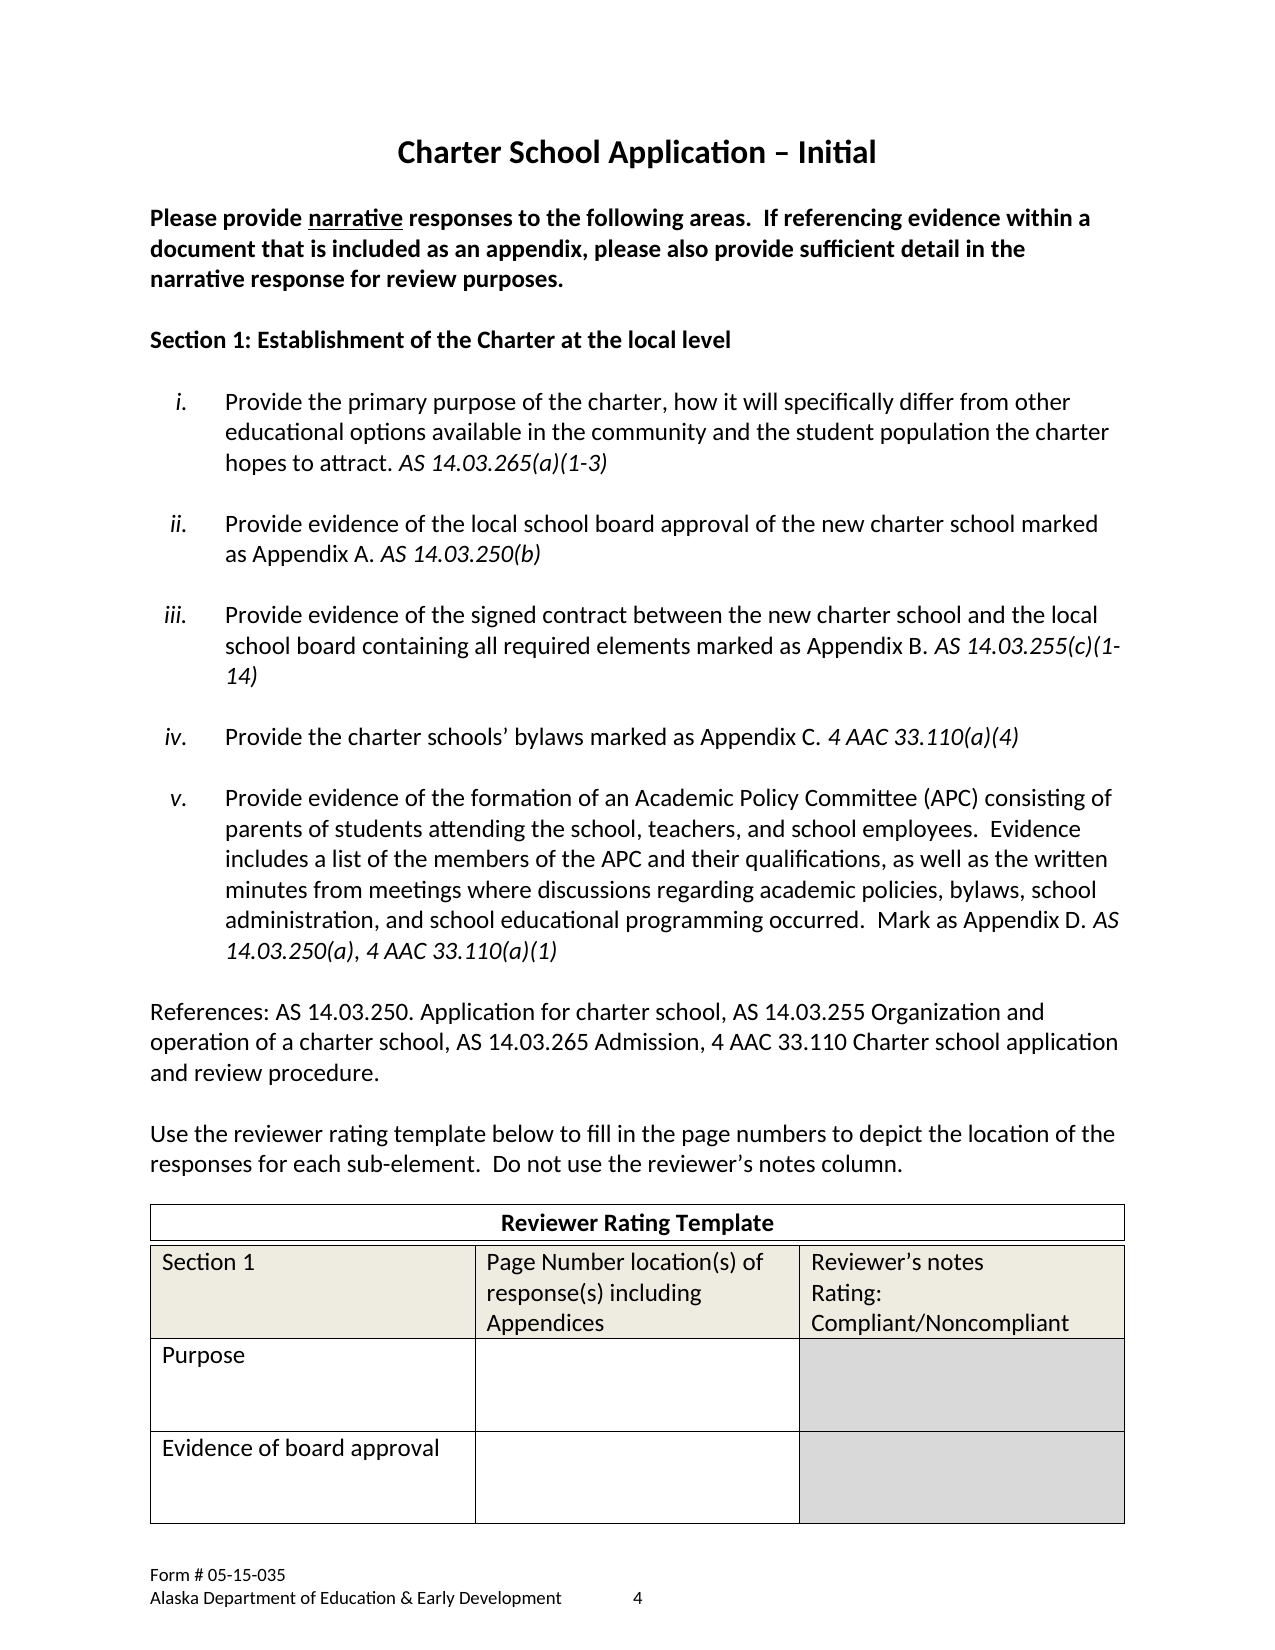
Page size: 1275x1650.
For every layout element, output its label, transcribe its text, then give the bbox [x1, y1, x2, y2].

table_cell [476, 1339, 799, 1431]
list Provide evidence of the signed contract between the new charter school and the local school board containing all required elements marked as Appendix B. AS 14.03.255(c)(1-14) [187, 599, 1125, 691]
list Provide evidence of the formation of an Academic Policy Committee (APC) consisting of parents of students attending the school, teachers, and school employees. Evidence includes a list of the members of the APC and their qualifications, as well as the written minutes from meetings where discussions regarding academic policies, bylaws, school administration, and school educational programming occurred. Mark as Appendix D. AS 14.03.250(a), 4 AAC 33.110(a)(1) [187, 782, 1125, 966]
text Use the reviewer rating template below to fill in the page numbers to depict the location of the responses for each sub-element. Do not use the reviewer’s notes column. [150, 1118, 1125, 1179]
table_cell [476, 1432, 799, 1523]
subtitle Reviewer Rating Template [151, 1205, 1124, 1240]
text Please provide narrative responses to the following areas. If referencing evidence within a document that is included as an appendix, please also provide sufficient detail in the narrative response for review purposes. [150, 202, 1125, 294]
subtitle Charter School Application – Initial [150, 131, 1125, 172]
text References: AS 14.03.250. Application for charter school, AS 14.03.255 Organization and operation of a charter school, AS 14.03.265 Admission, 4 AAC 33.110 Charter school application and review procedure. [150, 996, 1125, 1088]
table_cell [800, 1432, 1124, 1523]
list Provide the charter schools’ bylaws marked as Appendix C. 4 AAC 33.110(a)(4) [187, 721, 1125, 752]
list Provide evidence of the local school board approval of the new charter school marked as Appendix A. AS 14.03.250(b) [187, 508, 1125, 569]
list Provide the primary purpose of the charter, how it will specifically differ from other educational options available in the community and the student population the charter hopes to attract. AS 14.03.265(a)(1-3) [187, 386, 1125, 477]
subtitle Section 1: Establishment of the Charter at the local level [150, 324, 1125, 355]
table_header Section 1 [151, 1246, 475, 1338]
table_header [800, 1246, 1124, 1338]
table_cell Evidence of board approval [151, 1432, 475, 1523]
table_cell [800, 1339, 1124, 1431]
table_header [476, 1246, 799, 1338]
table_cell Purpose [151, 1339, 475, 1431]
